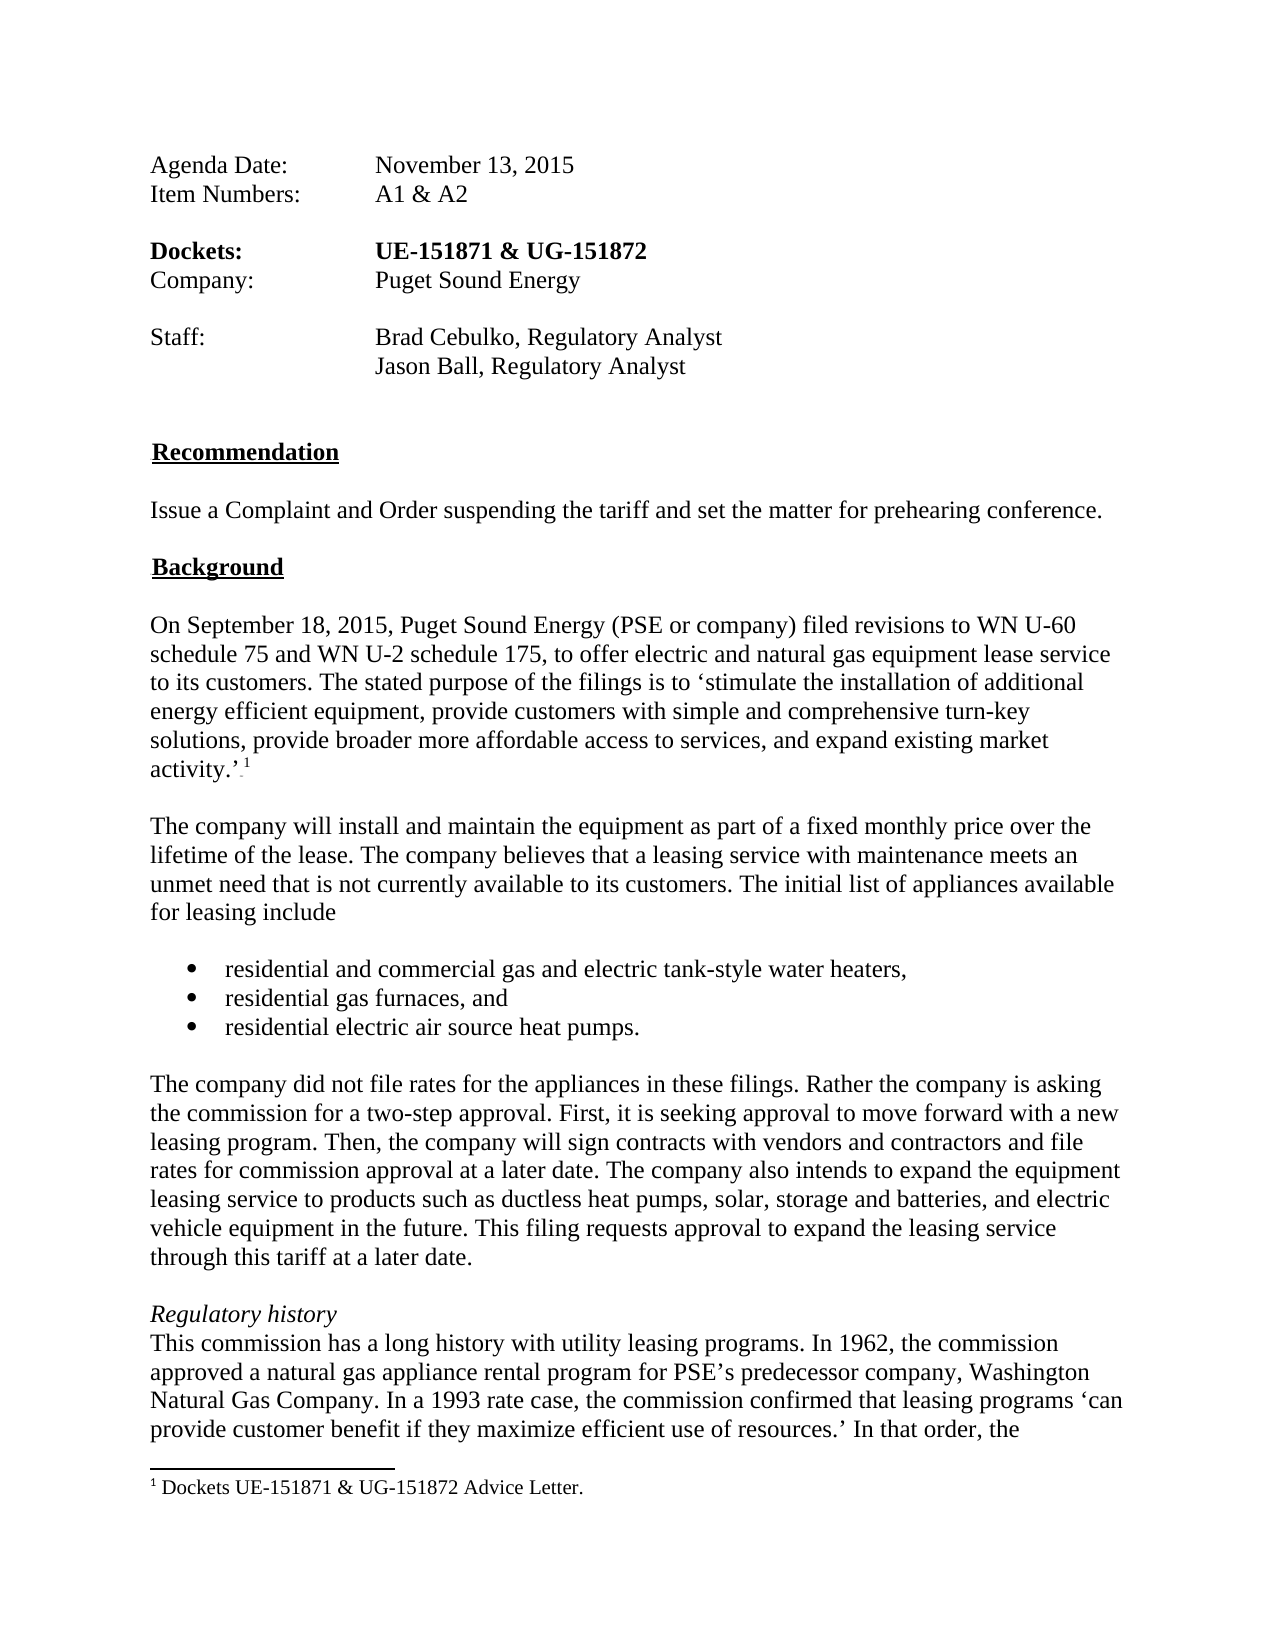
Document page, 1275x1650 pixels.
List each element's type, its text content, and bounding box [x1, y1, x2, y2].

text UBackground [150, 552, 1125, 581]
list residential and commercial gas and electric tank-style water heaters, [187, 954, 1125, 983]
text Agenda Date: November 13, 2015 [150, 150, 1125, 179]
text Regulatory history [150, 1299, 1125, 1328]
text On September 18, 2015, Puget Sound Energy (PSE or company) filed revisions to WN U-60 schedule 75 and WN U-2 schedule 175, to offer electric and natural gas equipment lease service to its customers. The stated purpose of the filings is to ‘stimulate the installation of additional energy efficient equipment, provide customers with simple and comprehensive turn-key solutions, provide broader more affordable access to services, and expand existing market activity.’P0F [150, 610, 1125, 782]
text Issue a Complaint and Order suspending the tariff and set the matter for prehearing conference. [150, 495, 1125, 524]
text Item Numbers: A1 & A2 [150, 179, 1125, 207]
list residential gas furnaces, and [187, 983, 1125, 1012]
text The company did not file rates for the appliances in these filings. Rather the company is asking the commission for a two-step approval. First, it is seeking approval to move forward with a new leasing program. Then, the company will sign contracts with vendors and contractors and file rates for commission approval at a later date. The company also intends to expand the equipment leasing service to products such as ductless heat pumps, solar, storage and batteries, and electric vehicle equipment in the future. This filing requests approval to expand the leasing service through this tariff at a later date. [150, 1069, 1125, 1271]
text Company: Puget Sound Energy [150, 265, 1125, 294]
text Staff: Brad Cebulko, Regulatory Analyst [150, 322, 1125, 351]
text The company will install and maintain the equipment as part of a fixed monthly price over the lifetime of the lease. The company believes that a leasing service with maintenance meets an unmet need that is not currently available to its customers. The initial list of appliances available for leasing include [150, 811, 1125, 926]
list residential electric air source heat pumps. [187, 1012, 1125, 1041]
text URecommendation [150, 437, 1125, 466]
text Jason Ball, Regulatory Analyst [150, 351, 1125, 380]
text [150, 1328, 1125, 1443]
text Dockets: UE-151871 & UG-151872 [150, 236, 1125, 265]
